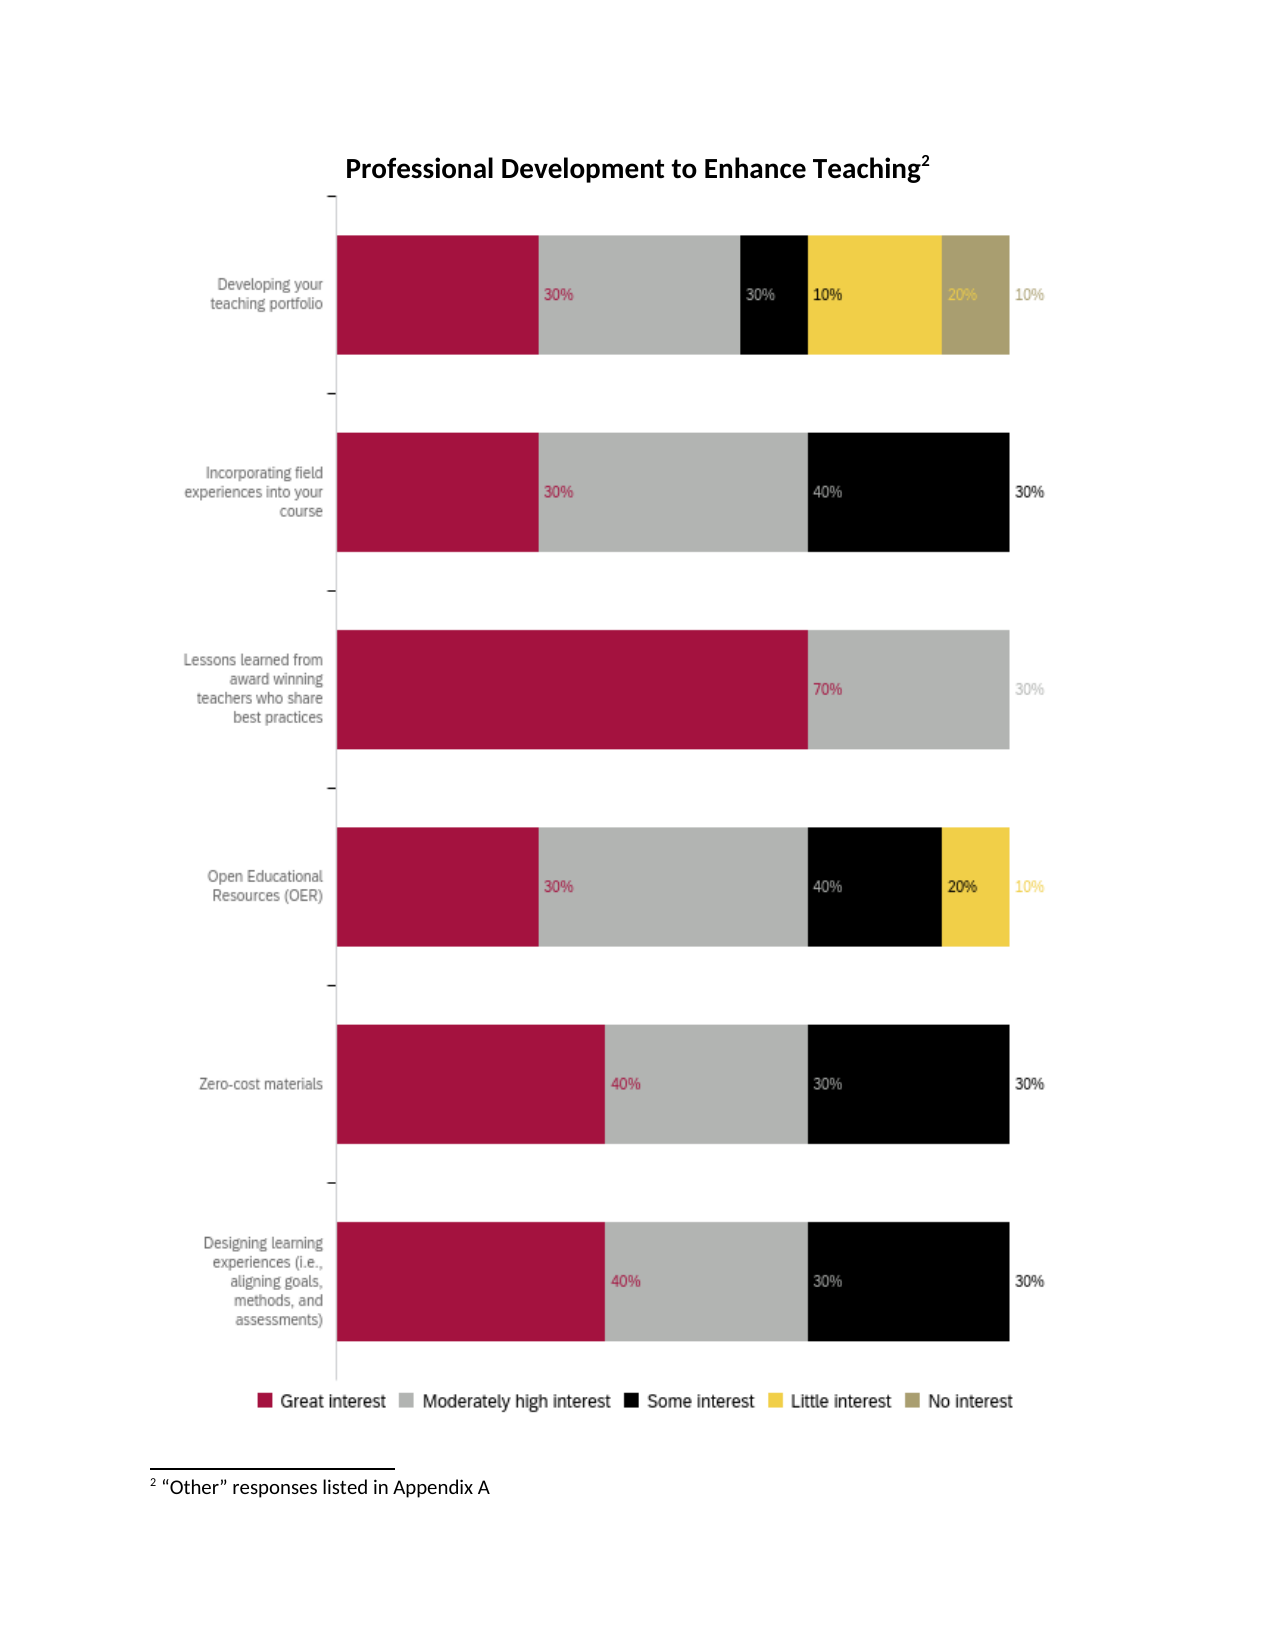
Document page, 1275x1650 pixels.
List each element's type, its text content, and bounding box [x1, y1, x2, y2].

picture [174, 187, 1101, 1424]
